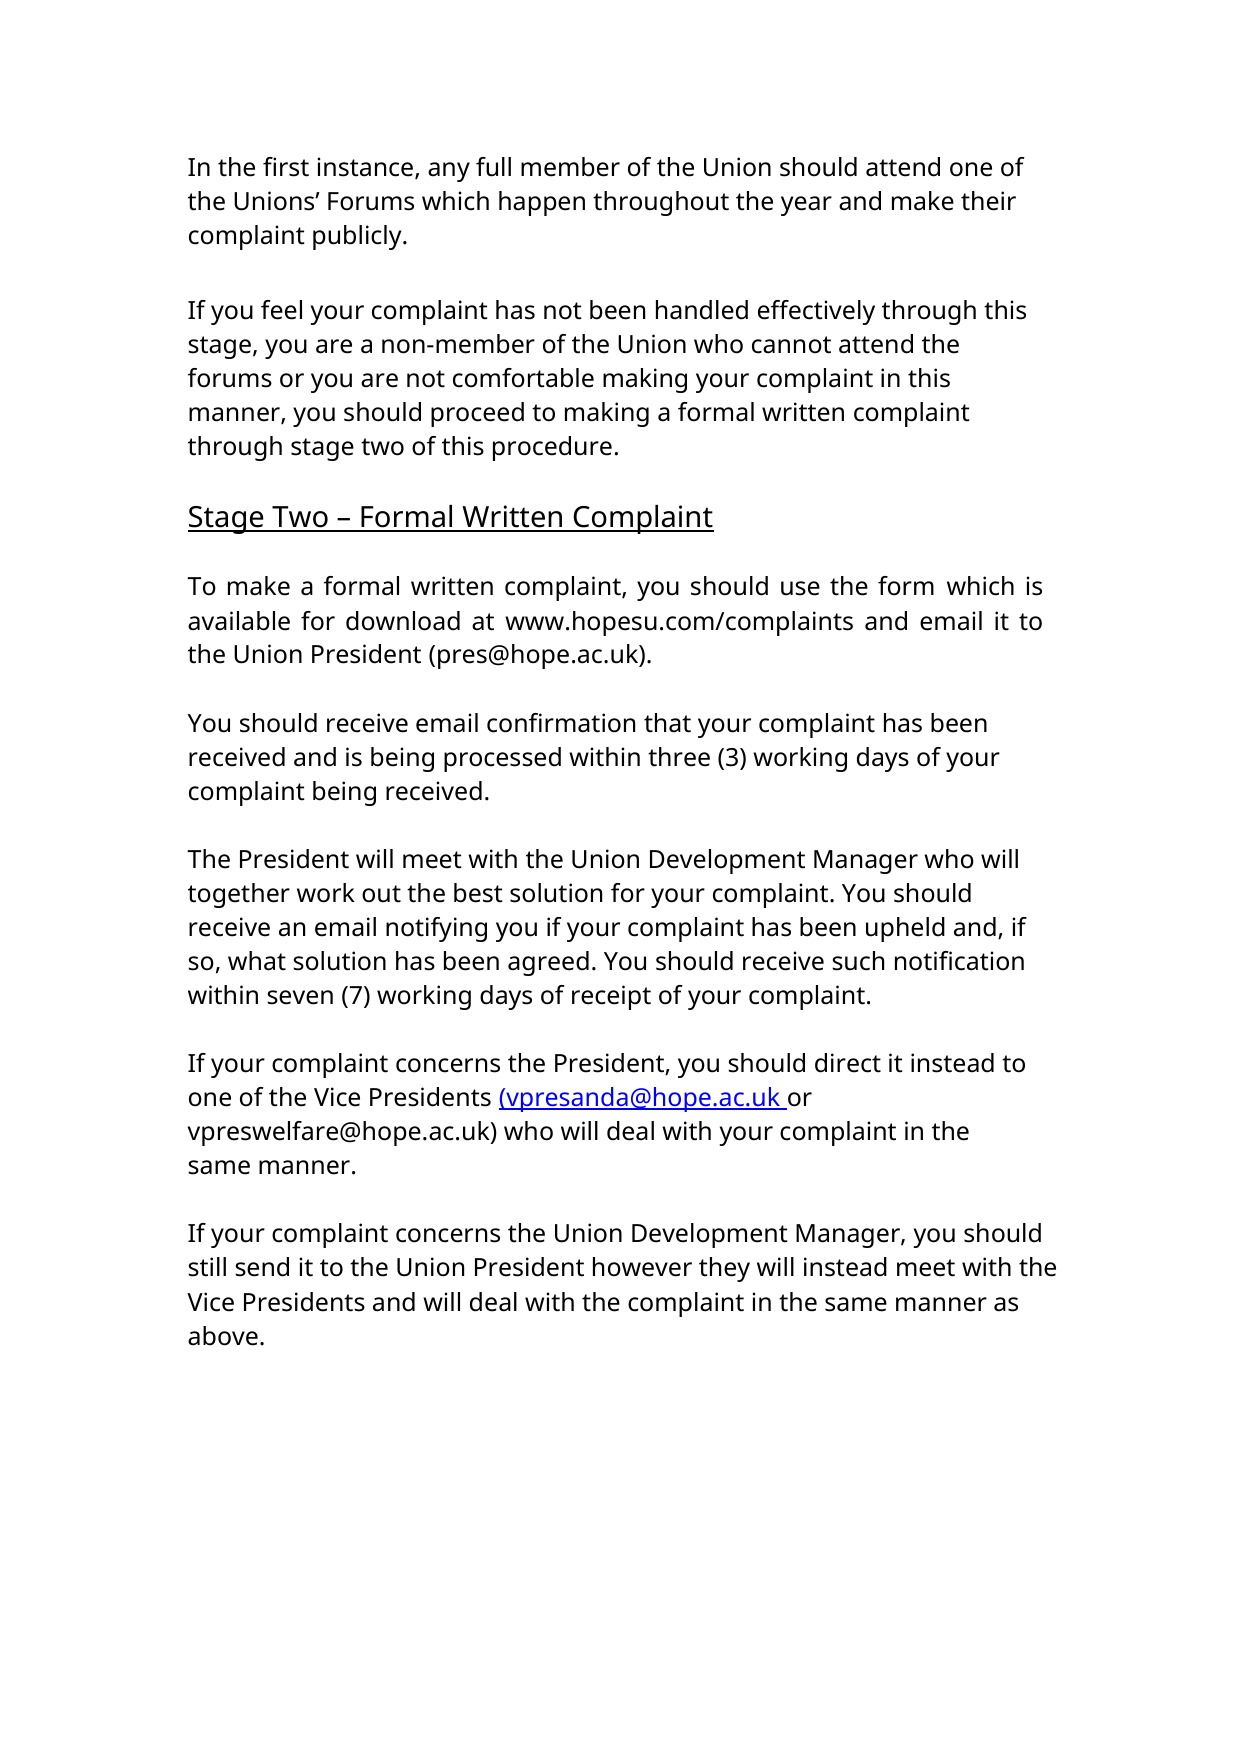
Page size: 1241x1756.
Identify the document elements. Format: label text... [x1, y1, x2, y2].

text If you feel your complaint has not been handled effectively through this stage, you are a non-member of the Union who cannot attend the forums or you are not comfortable making your complaint in this manner, you should proceed to making a formal written complaint through stage two of this procedure. [187, 293, 1040, 463]
text To make a formal written complaint, you should use the form which is available for download at www.hopesu.com/complaints and email it to the Union President (pres@hope.ac.uk). [187, 569, 1043, 671]
text You should receive email confirmation that your complaint has been received and is being processed within three (3) working days of your complaint being received. [187, 706, 1059, 808]
text If your complaint concerns the President, you should direct it instead to one of the Vice Presidents (vpresanda@hope.ac.uk or vpreswelfare@hope.ac.uk) who will deal with your complaint in the same manner. [187, 1046, 1040, 1182]
text If your complaint concerns the Union Development Manager, you should still send it to the Union President however they will instead meet with the Vice Presidents and will deal with the complaint in the same manner as above. [187, 1216, 1059, 1352]
subtitle Stage Two – Formal Written Complaint [187, 497, 1146, 536]
text The President will meet with the Union Development Manager who will together work out the best solution for your complaint. You should receive an email notifying you if your complaint has been upheld and, if so, what solution has been agreed. You should receive such notification within seven (7) working days of receipt of your complaint. [187, 842, 1046, 1012]
text In the first instance, any full member of the Union should attend one of the Unions’ Forums which happen throughout the year and make their complaint publicly. [187, 150, 1048, 252]
